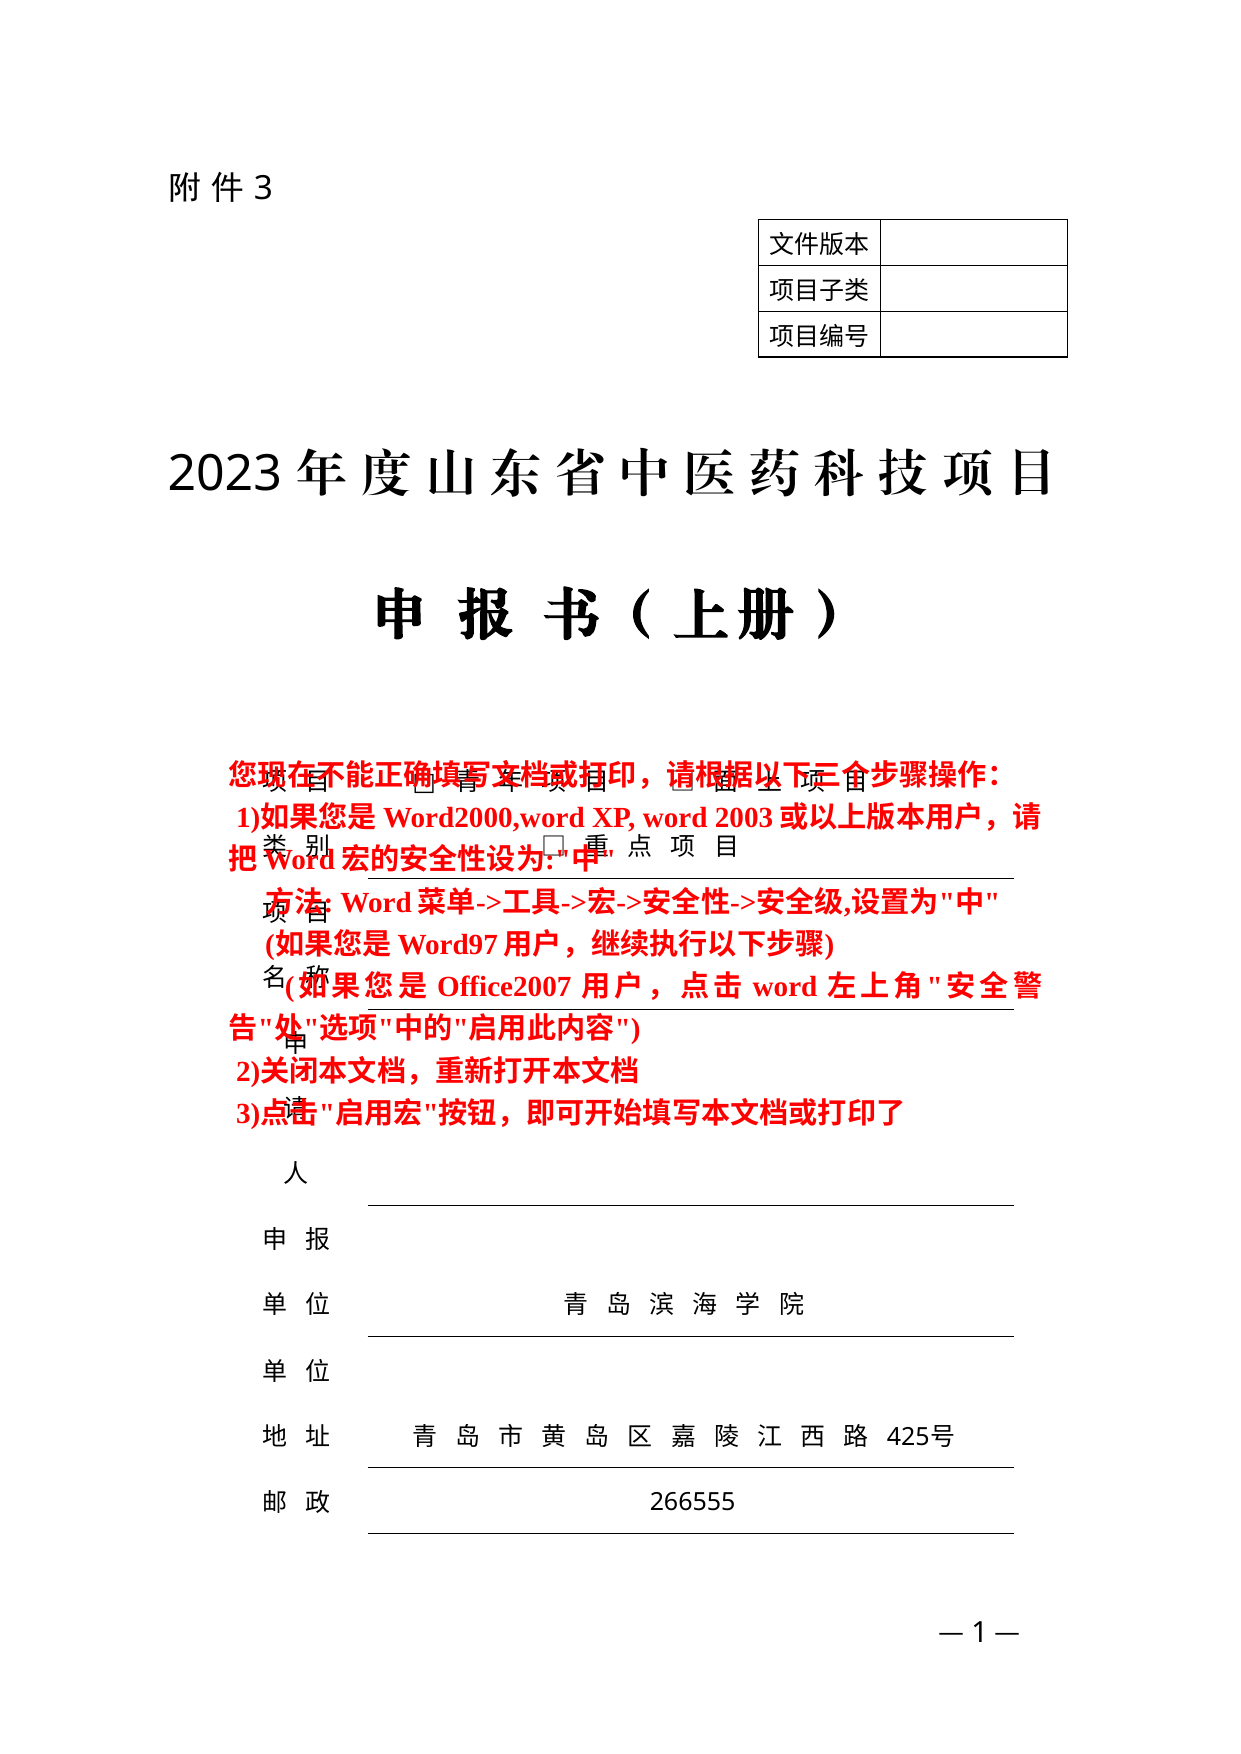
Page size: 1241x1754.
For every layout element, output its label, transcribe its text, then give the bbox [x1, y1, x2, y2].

table_cell 青岛市黄岛区嘉陵江西路425号 [368, 1337, 1013, 1467]
table_cell 266555 [368, 1468, 1013, 1533]
table_cell 申报单位 [227, 1205, 368, 1336]
table_cell [368, 1010, 1013, 1204]
table_header □青年项目 □面上项目 □重点项目 [368, 748, 1013, 877]
table_cell 青岛滨海学院 [368, 1206, 1013, 1336]
table_cell 申 请 人 [227, 1009, 368, 1204]
text 2023年度山东省中医药科技项目 [167, 422, 1073, 520]
table_cell 项目编号 [759, 312, 880, 356]
table_cell [881, 312, 1067, 356]
table_cell 单位地址 [227, 1336, 368, 1467]
text 申 报 书（上册） [167, 585, 1073, 650]
table_cell 项目名称 [227, 878, 368, 1008]
text 附件3 [167, 154, 1073, 219]
table_cell 邮政编码 [227, 1467, 368, 1533]
table_header 文件版本 [759, 220, 880, 265]
table_cell [368, 879, 1013, 1008]
table_cell [881, 266, 1067, 311]
table_cell 项目子类 [759, 266, 880, 311]
table_header [881, 220, 1067, 265]
table_header 项目类别 [227, 748, 368, 877]
